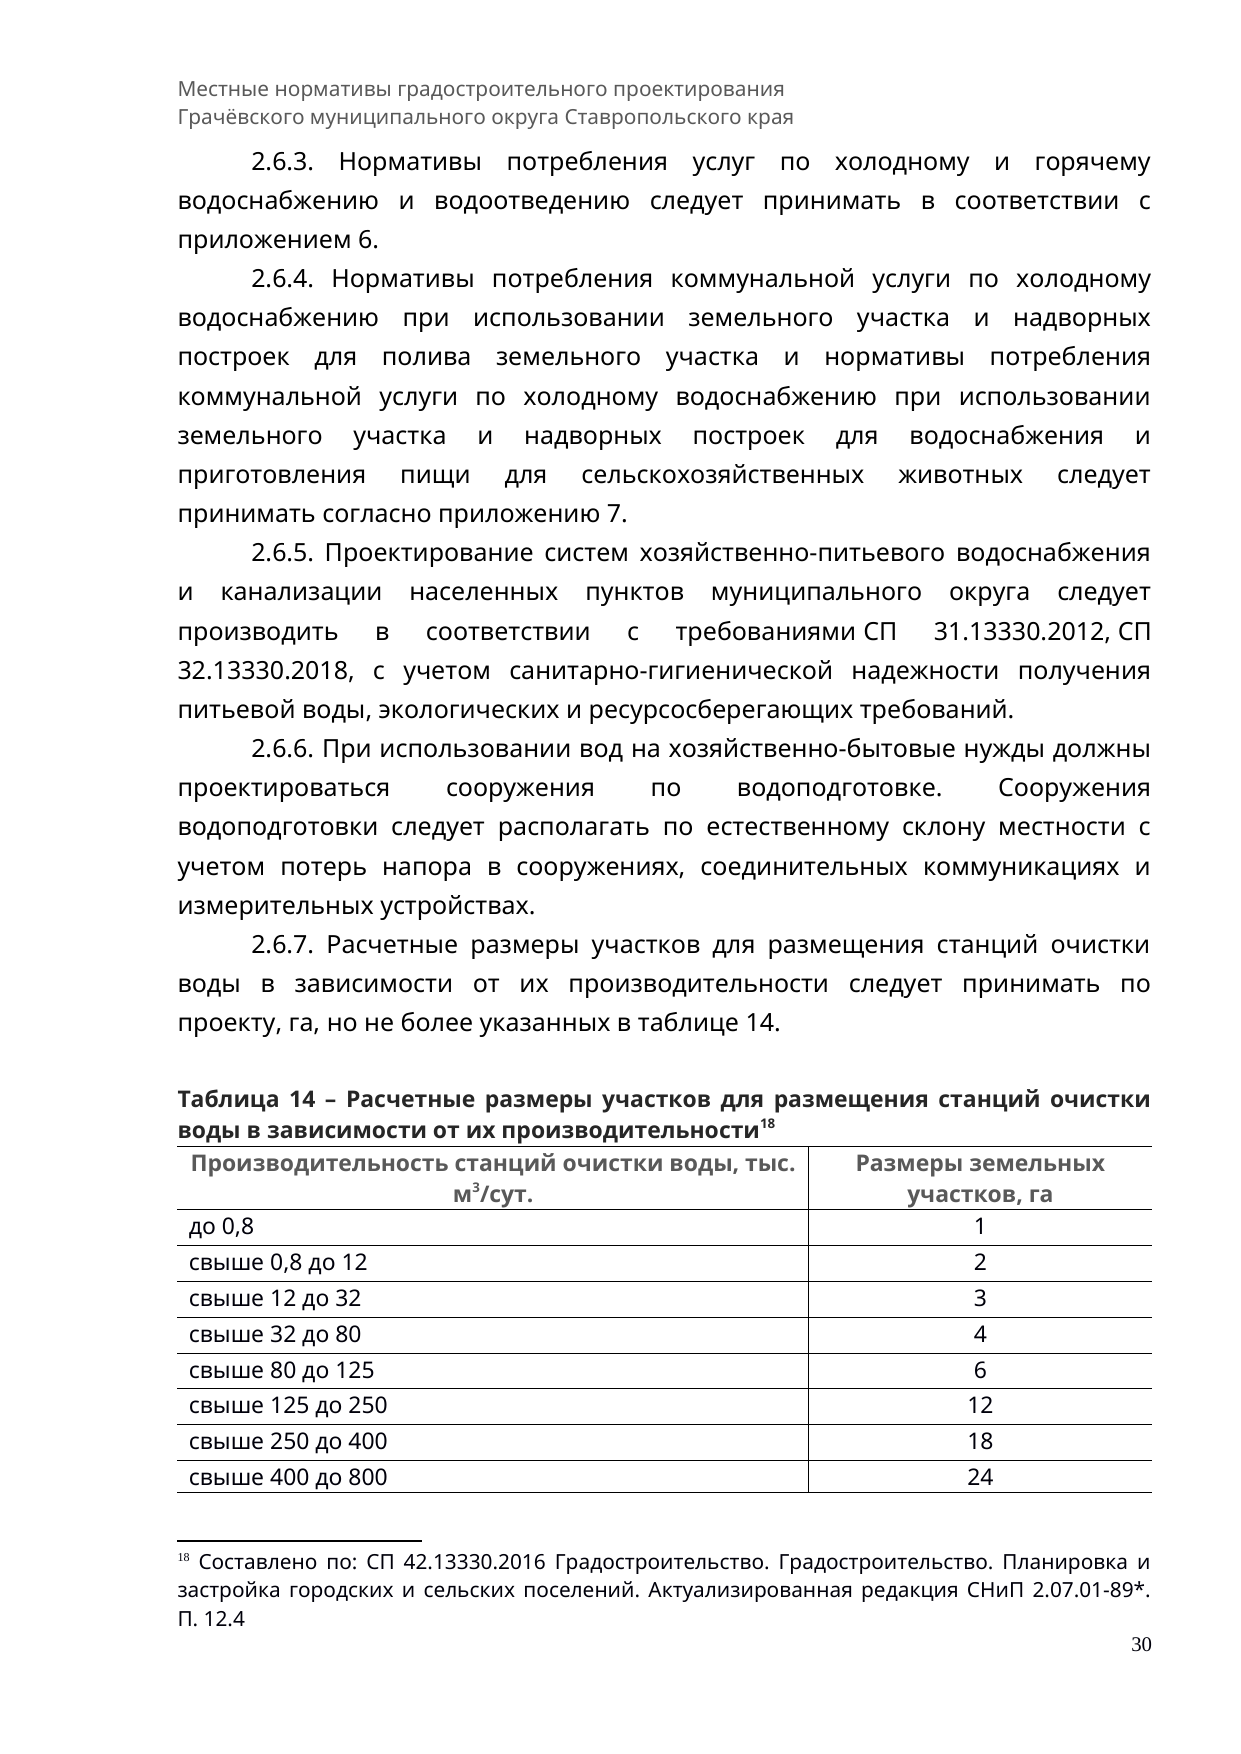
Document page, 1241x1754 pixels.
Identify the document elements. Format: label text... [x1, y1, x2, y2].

table_cell 18 [809, 1425, 1152, 1460]
text 2.6.7. Расчетные размеры участков для размещения станций очистки воды в зависимости от их производительности следует принимать по проекту, га, но не более указанных в таблице 14. [177, 926, 1152, 1039]
table_cell свыше 400 до 800 [177, 1461, 808, 1492]
table_cell 4 [809, 1318, 1152, 1352]
table_cell свыше 125 до 250 [177, 1389, 808, 1424]
table_cell свыше 250 до 400 [177, 1425, 808, 1460]
table_cell свыше 80 до 125 [177, 1354, 808, 1388]
table_cell свыше 0,8 до 12 [177, 1246, 808, 1281]
table_cell до 0,8 [177, 1210, 808, 1245]
table_cell 1 [809, 1210, 1152, 1245]
table_header Размеры земельных участков, га [809, 1147, 1152, 1209]
table_cell 3 [809, 1282, 1152, 1317]
table_header Производительность станций очистки воды, тыс. м3/сут. [177, 1147, 808, 1209]
table_cell свыше 12 до 32 [177, 1282, 808, 1317]
text Таблица 14 – Расчетные размеры участков для размещения станций очистки воды в зависимости от их производительности [177, 1083, 1152, 1146]
table_cell 24 [809, 1461, 1152, 1492]
table_cell свыше 32 до 80 [177, 1318, 808, 1352]
text 2.6.5. Проектирование систем хозяйственно-питьевого водоснабжения и канализации населенных пунктов муниципального округа следует производить в соответствии с требованиями СП 31.13330.2012, СП 32.13330.2018, с учетом санитарно-гигиенической надежности получения питьевой воды, экологических и ресурсосберегающих требований. [177, 535, 1152, 726]
table_cell 12 [809, 1389, 1152, 1424]
text 2.6.6. При использовании вод на хозяйственно-бытовые нужды должны проектироваться сооружения по водоподготовке. Сооружения водоподготовки следует располагать по естественному склону местности с учетом потерь напора в сооружениях, соединительных коммуникациях и измерительных устройствах. [177, 731, 1152, 921]
text 2.6.4. Нормативы потребления коммунальной услуги по холодному водоснабжению при использовании земельного участка и надворных построек для полива земельного участка и нормативы потребления коммунальной услуги по холодному водоснабжению при использовании земельного участка и надворных построек для водоснабжения и приготовления пищи для сельскохозяйственных животных следует принимать согласно приложению 7. [177, 261, 1152, 530]
table_cell 2 [809, 1246, 1152, 1281]
table_cell 6 [809, 1354, 1152, 1388]
text 2.6.3. Нормативы потребления услуг по холодному и горячему водоснабжению и водоотведению следует принимать в соответствии с приложением 6. [177, 143, 1152, 256]
